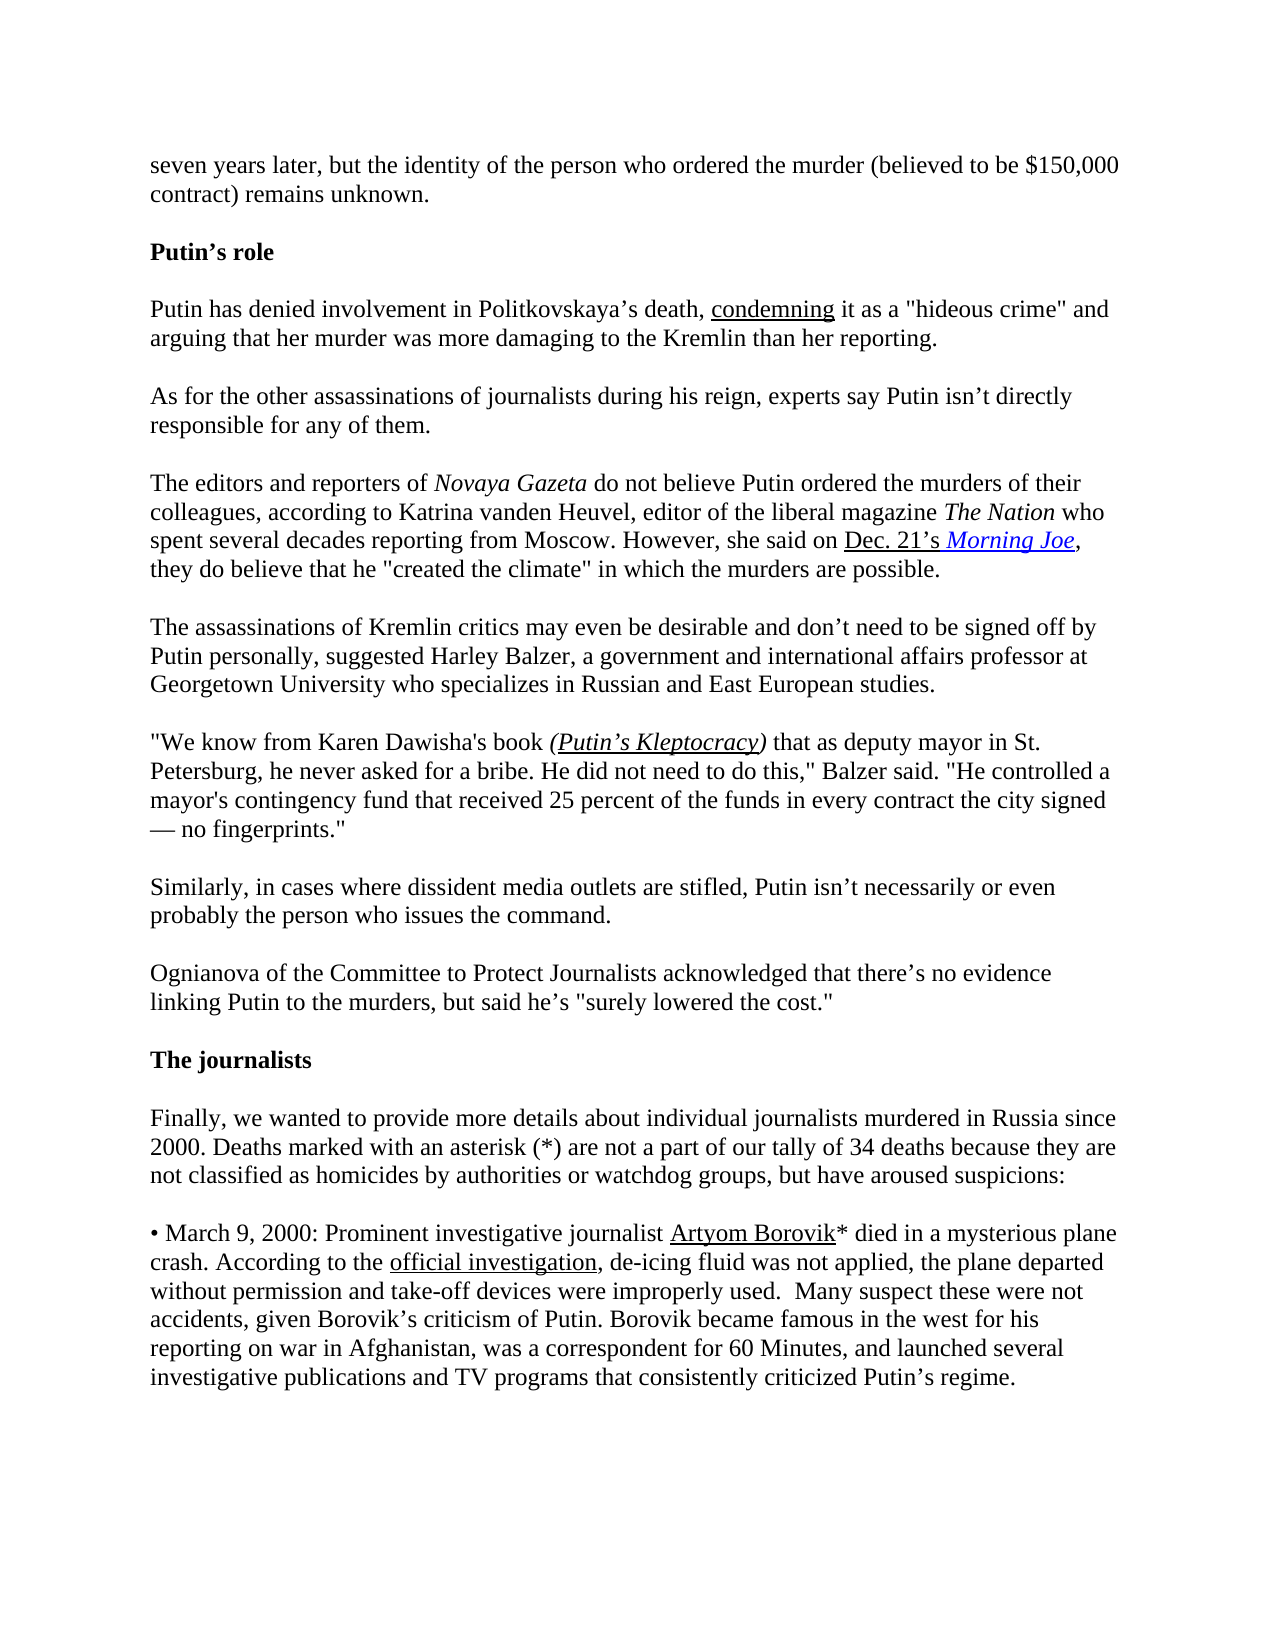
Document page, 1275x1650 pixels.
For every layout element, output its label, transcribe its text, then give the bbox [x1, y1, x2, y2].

text Finally, we wanted to provide more details about individual journalists murdered in Russia since 2000. Deaths marked with an asterisk (*) are not a part of our tally of 34 deaths because they are not classified as homicides by authorities or watchdog groups, but have aroused suspicions: [150, 1103, 1125, 1189]
text As for the other assassinations of journalists during his reign, experts say Putin isn’t directly responsible for any of them. [150, 381, 1125, 439]
text "We know from Karen Dawisha's book (Putin’s Kleptocracy) that as deputy mayor in St. Petersburg, he never asked for a bribe. He did not need to do this," Balzer said. "He controlled a mayor's contingency fund that received 25 percent of the funds in every contract the city signed — no fingerprints." [150, 727, 1125, 842]
text • March 9, 2000: Prominent investigative journalist Artyom Borovik* died in a mysterious plane crash. According to the official investigation, de-icing fluid was not applied, the plane departed without permission and take-off devices were improperly used. Many suspect these were not accidents, given Borovik’s criticism of Putin. Borovik became famous in the west for his reporting on war in Afghanistan, was a correspondent for 60 Minutes, and launched several investigative publications and TV programs that consistently criticized Putin’s regime. [150, 1218, 1125, 1391]
text The assassinations of Kremlin critics may even be desirable and don’t need to be signed off by Putin personally, suggested Harley Balzer, a government and international affairs professor at Georgetown University who specializes in Russian and East European studies. [150, 612, 1125, 698]
text The journalists [150, 1045, 1125, 1074]
text Ognianova of the Committee to Protect Journalists acknowledged that there’s no evidence linking Putin to the murders, but said he’s "surely lowered the cost." [150, 958, 1125, 1016]
text The editors and reporters of Novaya Gazeta do not believe Putin ordered the murders of their colleagues, according to Katrina vanden Heuvel, editor of the liberal magazine The Nation who spent several decades reporting from Moscow. However, she said on Dec. 21’s Morning Joe, they do believe that he "created the climate" in which the murders are possible. [150, 468, 1125, 583]
text Similarly, in cases where dissident media outlets are stifled, Putin isn’t necessarily or even probably the person who issues the command. [150, 872, 1125, 929]
text Putin’s role [150, 237, 1125, 265]
text Putin has denied involvement in Politkovskaya’s death, condemning it as a "hideous crime" and arguing that her murder was more damaging to the Kremlin than her reporting. [150, 294, 1125, 352]
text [150, 150, 1125, 207]
